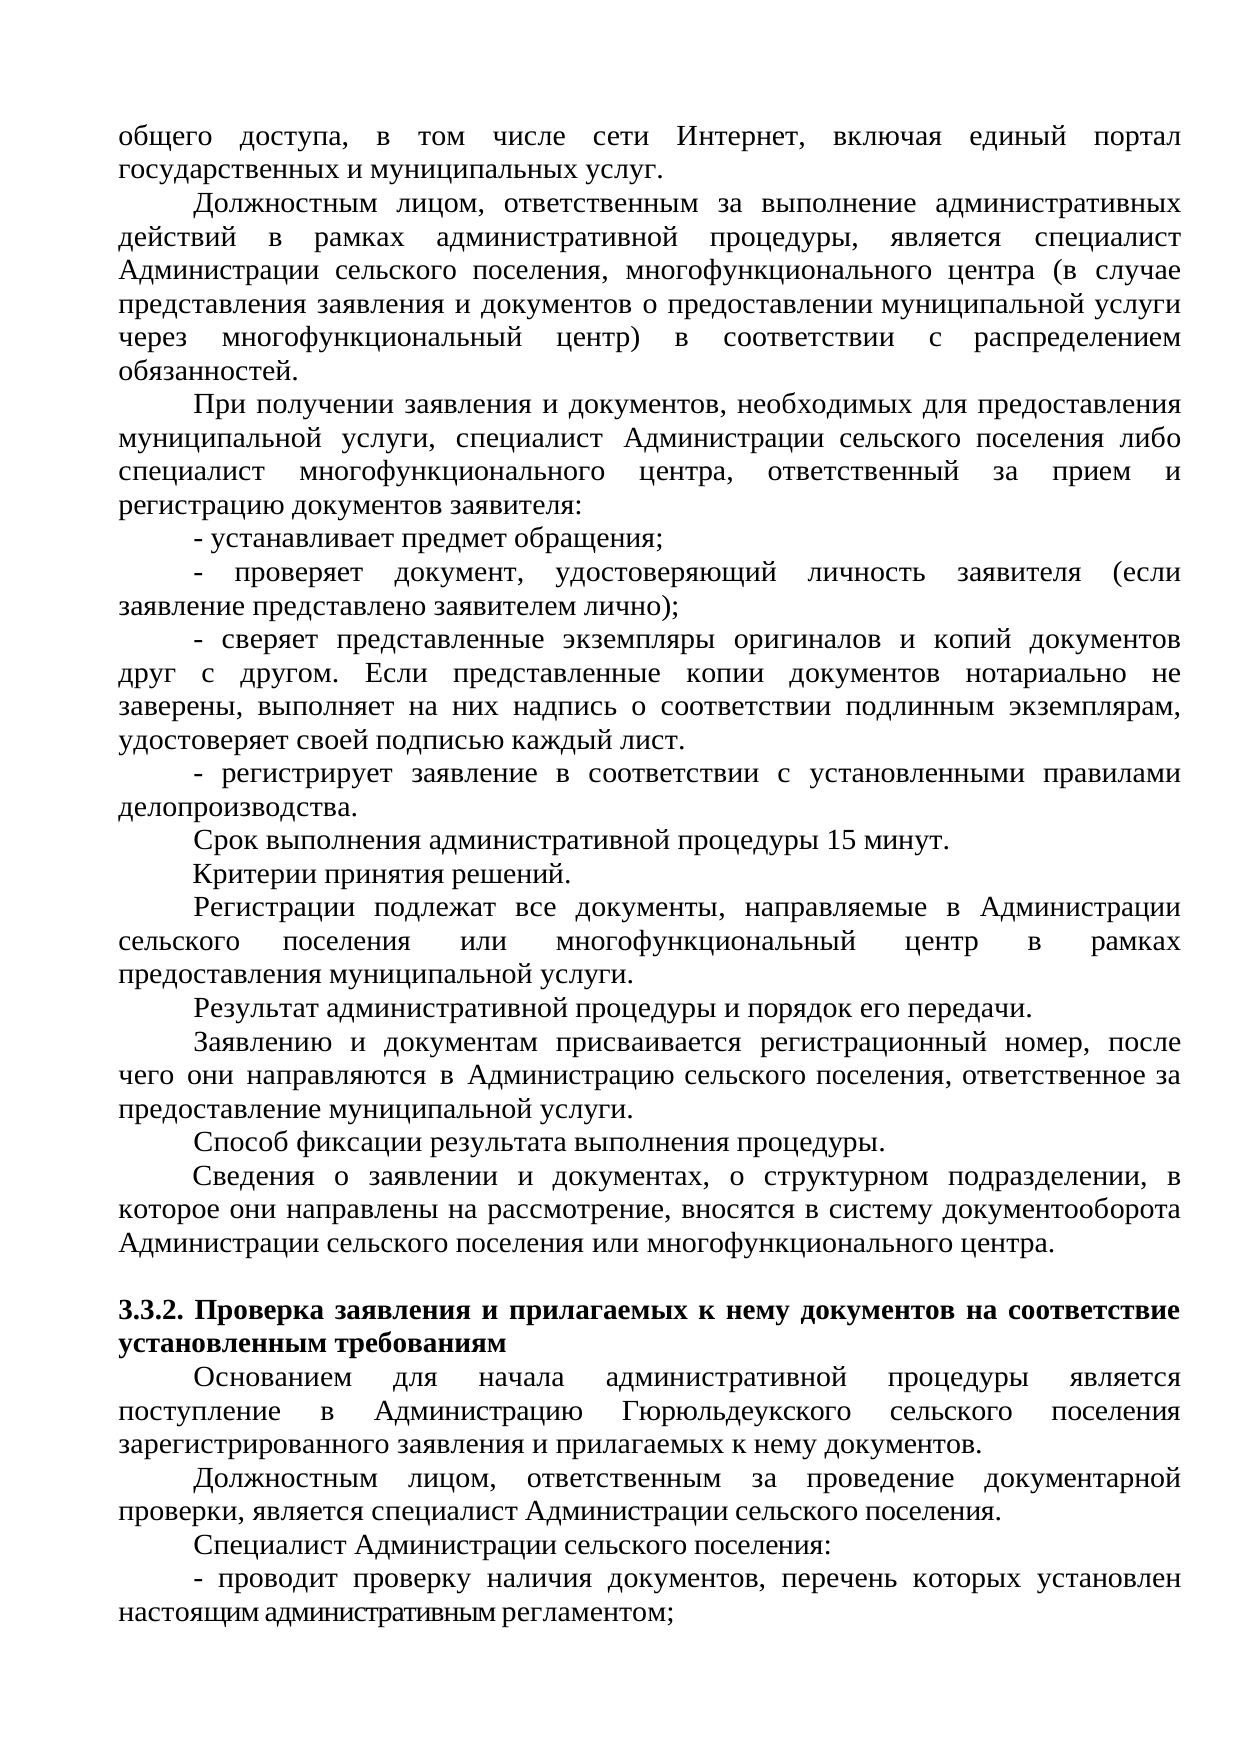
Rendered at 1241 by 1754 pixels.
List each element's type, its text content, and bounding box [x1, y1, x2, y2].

text Способ фиксации результата выполнения процедуры. [118, 1124, 1181, 1158]
text Регистрации подлежат все документы, направляемые в Администрации сельского поселения или многофункциональный центр в рамках предоставления муниципальной услуги. [118, 889, 1181, 990]
text Основанием для начала административной процедуры является поступление в Администрацию Гюрюльдеукского сельского поселения зарегистрированного заявления и прилагаемых к нему документов. [118, 1359, 1181, 1460]
text - проводит проверку наличия документов, перечень которых установлен настоящим административным регламентом; [118, 1560, 1181, 1627]
text Критерии принятия решений. [118, 856, 1181, 889]
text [118, 118, 1181, 185]
text Сведения о заявлении и документах, о структурном подразделении, в которое они направлены на рассмотрение, вносятся в систему документооборота Администрации сельского поселения или многофункционального центра. [118, 1158, 1181, 1258]
text 3.3.2. Проверка заявления и прилагаемых к нему документов на соответствие установленным требованиям [118, 1292, 1181, 1359]
text - устанавливает предмет обращения; [118, 521, 1181, 554]
text При получении заявления и документов, необходимых для предоставления муниципальной услуги, специалист Администрации сельского поселения либо специалист многофункционального центра, ответственный за прием и регистрацию документов заявителя: [118, 386, 1181, 521]
text - сверяет представленные экземпляры оригиналов и копий документов друг с другом. Если представленные копии документов нотариально не заверены, выполняет на них надпись о соответствии подлинным экземплярам, удостоверяет своей подписью каждый лист. [118, 621, 1181, 755]
text Результат административной процедуры и порядок его передачи. [118, 990, 1181, 1024]
text - регистрирует заявление в соответствии с установленными правилами делопроизводства. [118, 755, 1181, 822]
text Специалист Администрации сельского поселения: [118, 1527, 1181, 1560]
text - проверяет документ, удостоверяющий личность заявителя (если заявление представлено заявителем лично); [118, 554, 1181, 621]
text Срок выполнения административной процедуры 15 минут. [118, 822, 1181, 856]
text Должностным лицом, ответственным за проведение документарной проверки, является специалист Администрации сельского поселения. [118, 1460, 1181, 1527]
text Должностным лицом, ответственным за выполнение административных действий в рамках административной процедуры, является специалист Администрации сельского поселения, многофункционального центра (в случае представления заявления и документов о предоставлении муниципальной услуги через многофункциональный центр) в соответствии с распределением обязанностей. [118, 185, 1181, 386]
text Заявлению и документам присваивается регистрационный номер, после чего они направляются в Администрацию сельского поселения, ответственное за предоставление муниципальной услуги. [118, 1024, 1181, 1124]
